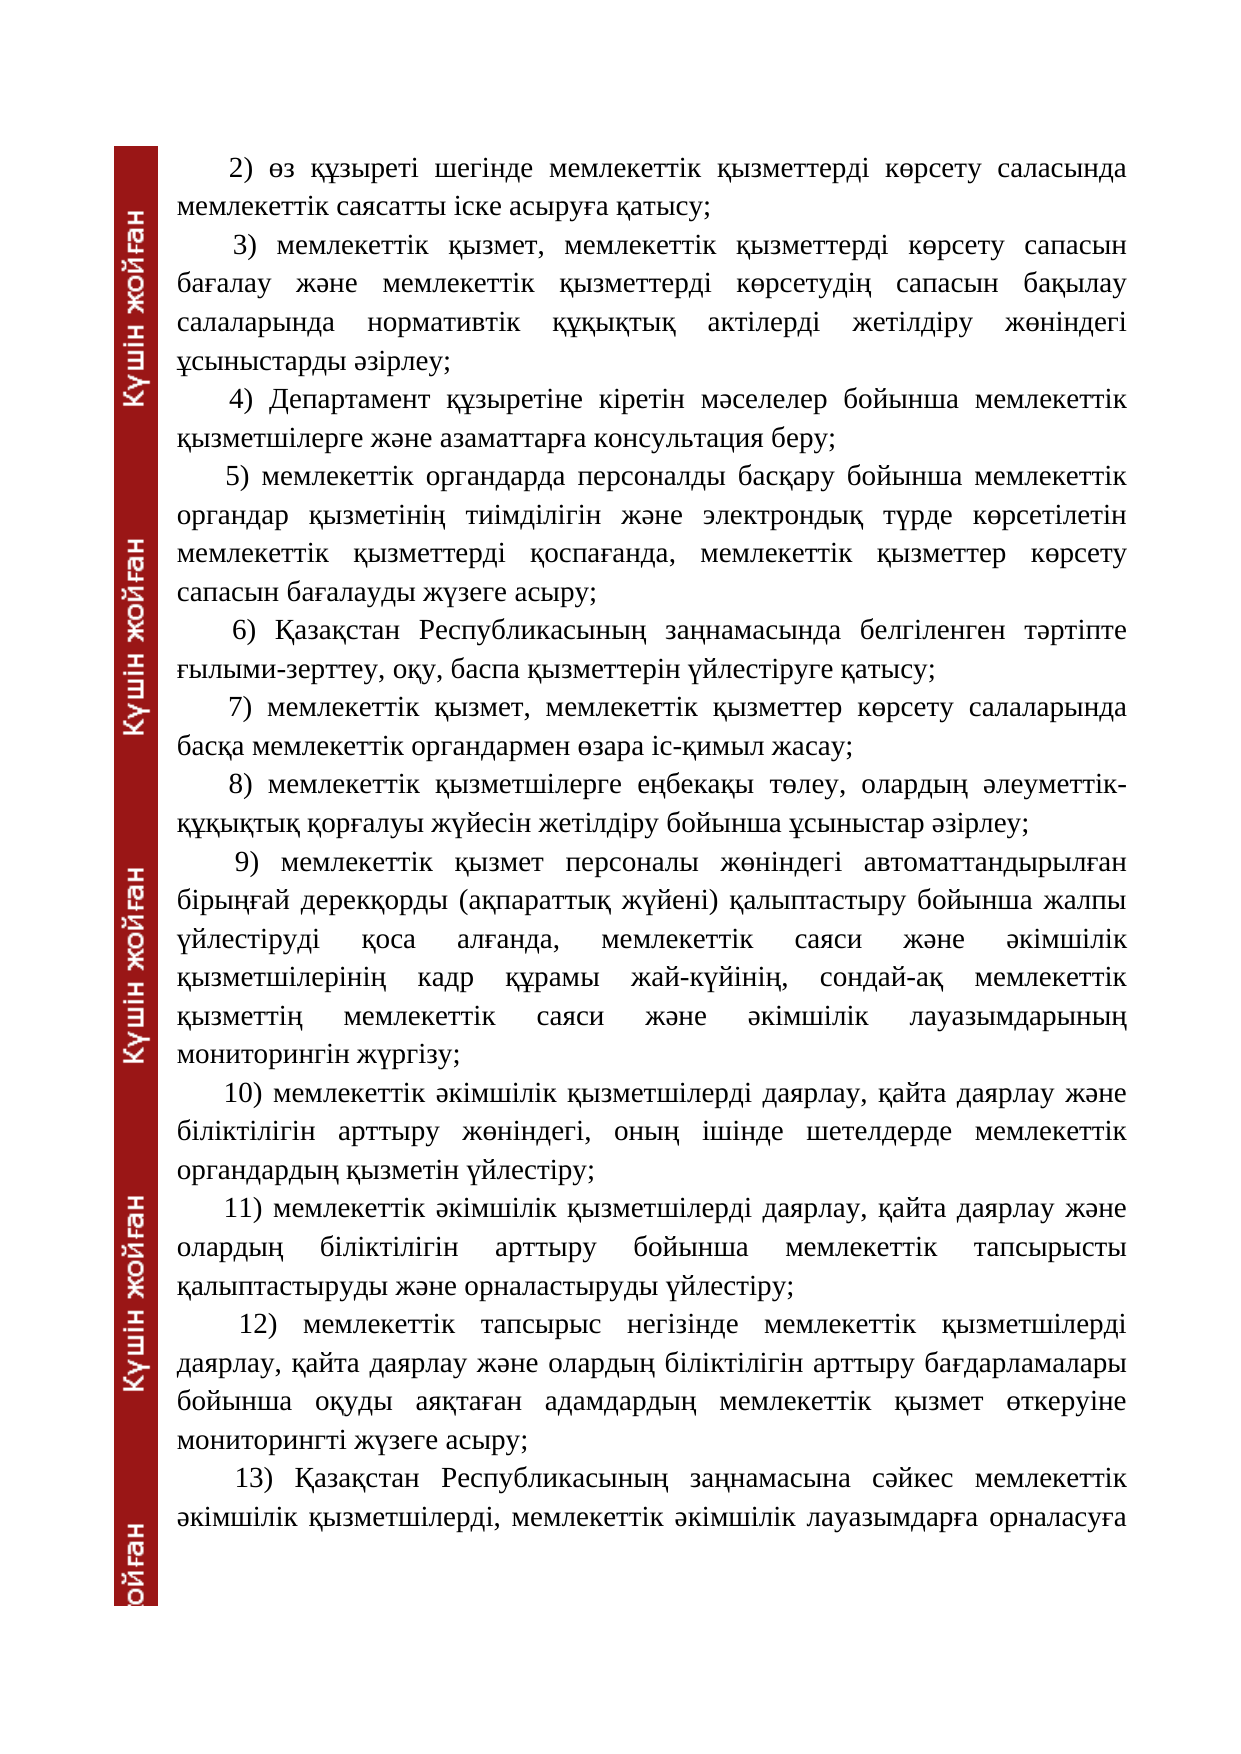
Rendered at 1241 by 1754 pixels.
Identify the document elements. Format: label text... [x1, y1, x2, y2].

text 11) мемлекеттік әкімшілік қызметшілерді даярлау, қайта даярлау және олардың біліктілігін арттыру бойынша мемлекеттік тапсырысты қалыптастыруды және орналастыруды үйлестіру; [112, 1191, 1128, 1301]
text 12) мемлекеттік тапсырыс негізінде мемлекеттік қызметшілерді даярлау, қайта даярлау және олардың біліктілігін арттыру бағдарламалары бойынша оқуды аяқтаған адамдардың мемлекеттік қызмет өткеруіне мониторингті жүзеге асыру; [112, 1306, 1128, 1455]
text 3) мемлекеттік қызмет, мемлекеттік қызметтерді көрсету сапасын бағалау және мемлекеттік қызметтерді көрсетудің сапасын бақылау салаларында нормативтік құқықтық актілерді жетілдіру жөніндегі ұсыныстарды әзірлеу; [112, 227, 1128, 376]
picture [114, 146, 158, 150]
text 9) мемлекеттік қызмет персоналы жөніндегі автоматтандырылған бірыңғай дерекқорды (ақпараттық жүйені) қалыптастыру бойынша жалпы үйлестіруді қоса алғанда, мемлекеттік саяси және әкімшілік қызметшілерінің кадр құрамы жай-күйінің, сондай-ақ мемлекеттік қызметтің мемлекеттік саяси және әкімшілік лауазымдарының мониторингін жүргізу; [112, 844, 1128, 1070]
text 7) мемлекеттік қызмет, мемлекеттік қызметтер көрсету салаларында басқа мемлекеттік органдармен өзара іс-қимыл жасау; [112, 689, 1128, 762]
text 2) өз құзыреті шегінде мемлекеттік қызметтерді көрсету саласында мемлекеттік саясатты іске асыруға қатысу; [112, 150, 1128, 222]
picture [114, 762, 158, 767]
picture [114, 453, 158, 458]
picture [114, 376, 158, 381]
picture [114, 1186, 158, 1191]
picture [114, 684, 158, 689]
picture [114, 1070, 158, 1075]
picture [114, 1301, 158, 1306]
picture [114, 607, 158, 612]
picture [114, 222, 158, 227]
text 6) Қазақстан Республикасының заңнамасында белгіленген тәртіпте ғылыми-зерттеу, оқу, баспа қызметтерін үйлестіруге қатысу; [112, 612, 1128, 684]
picture [114, 839, 158, 844]
text 10) мемлекеттік әкімшілік қызметшілерді даярлау, қайта даярлау және біліктілігін арттыру жөніндегі, оның ішінде шетелдерде мемлекеттік органдардың қызметін үйлестіру; [112, 1075, 1128, 1186]
picture [114, 1532, 158, 1606]
text 4) Департамент құзыретіне кіретін мәселелер бойынша мемлекеттік қызметшілерге және азаматтарға консультация беру; [112, 381, 1128, 453]
picture [114, 1455, 158, 1460]
text 5) мемлекеттік органдарда персоналды басқару бойынша мемлекеттік органдар қызметінің тиімділігін және электрондық түрде көрсетілетін мемлекеттік қызметтерді қоспағанда, мемлекеттік қызметтер көрсету сапасын бағалауды жүзеге асыру; [112, 458, 1128, 607]
text 8) мемлекеттік қызметшілерге еңбекақы төлеу, олардың әлеуметтік-құқықтық қорғалуы жүйесін жетілдіру бойынша ұсыныстар әзірлеу; [112, 767, 1128, 839]
